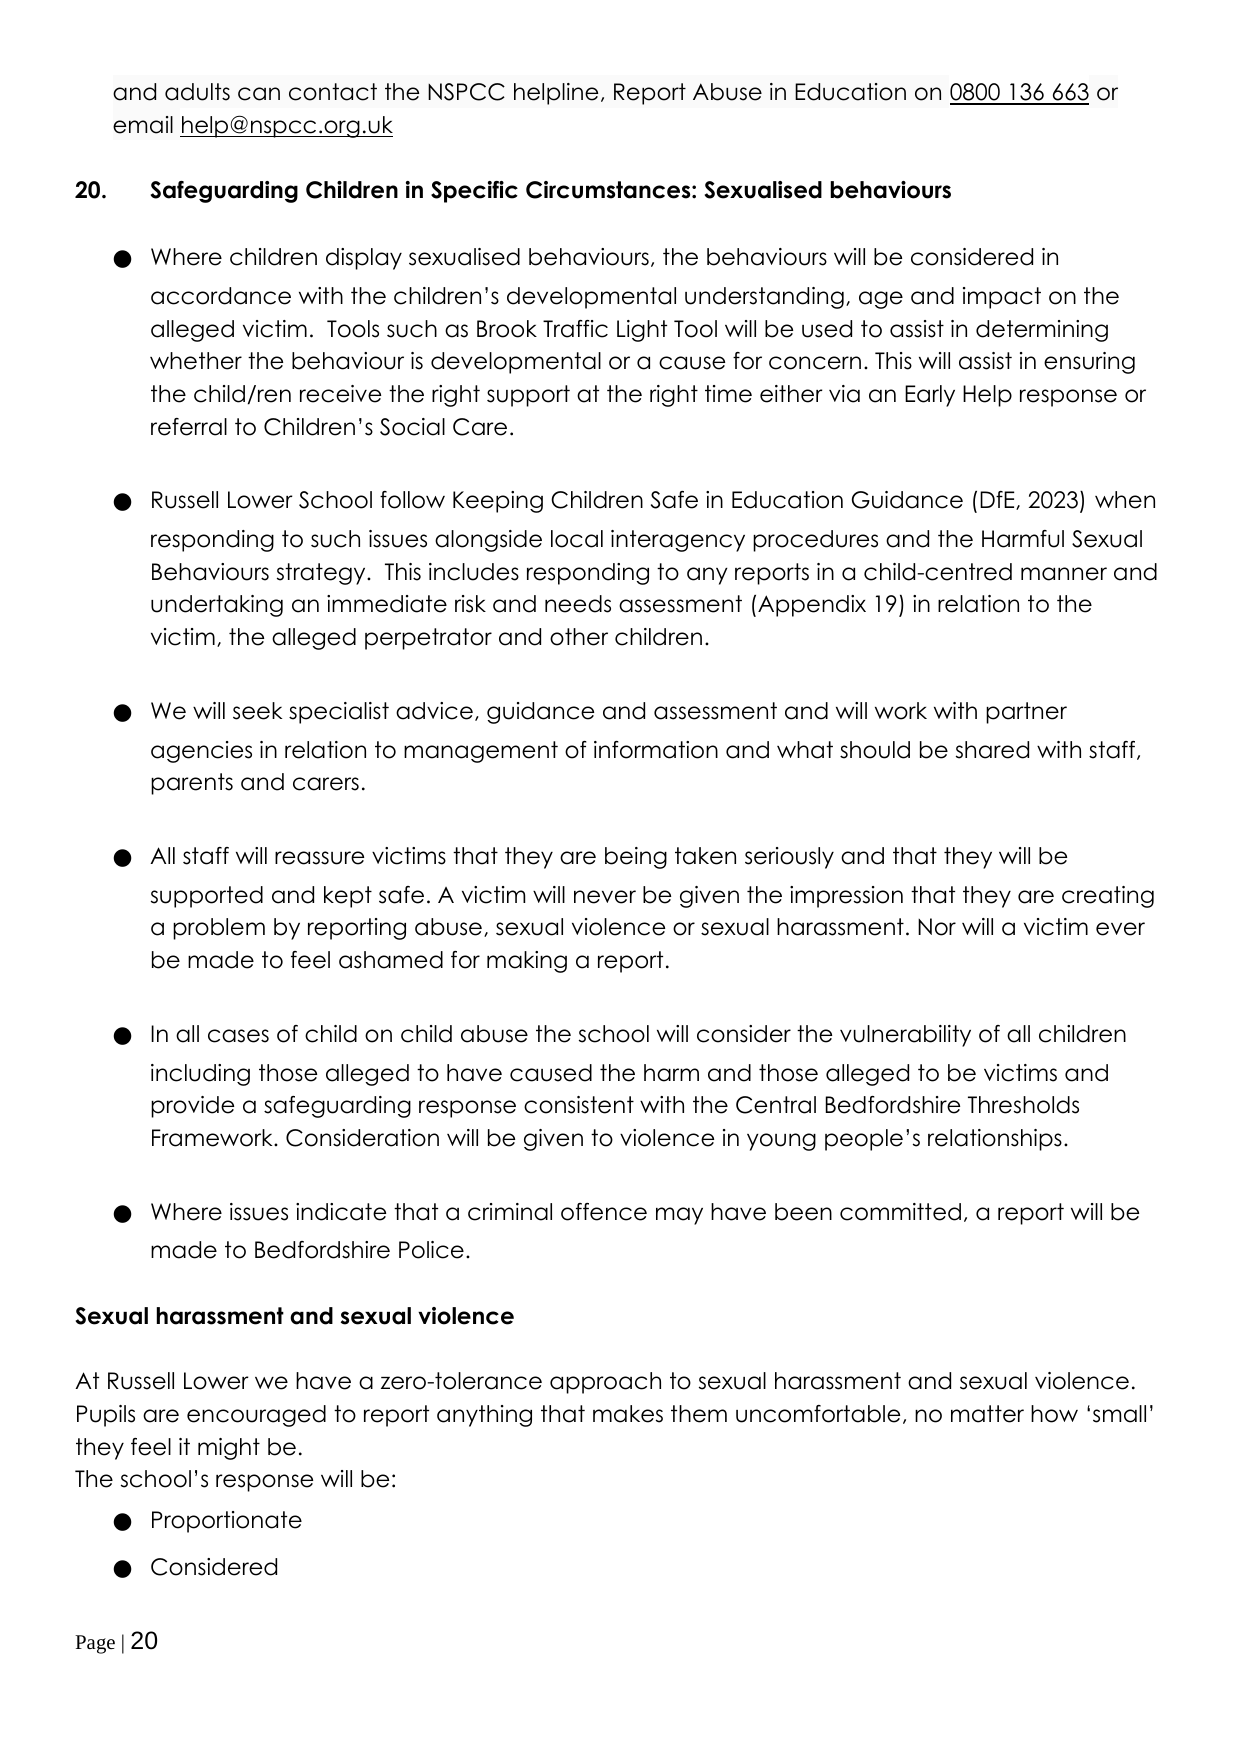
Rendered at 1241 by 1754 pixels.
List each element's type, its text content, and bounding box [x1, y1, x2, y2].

list Proportionate [112, 1495, 1165, 1542]
text At Russell Lower we have a zero-tolerance approach to sexual harassment and sexual violence. Pupils are encouraged to report anything that makes them uncomfortable, no matter how ‘small’ they feel it might be. [75, 1364, 1165, 1462]
list All staff will reassure victims that they are being taken seriously and that they will be supported and kept safe. A victim will never be given the impression that they are creating a problem by reporting abuse, sexual violence or sexual harassment. Nor will a victim ever be made to feel ashamed for making a report. [112, 830, 1165, 976]
subtitle 20. Safeguarding Children in Specific Circumstances: Sexualised behaviours [75, 173, 1165, 206]
list We will seek specialist advice, guidance and assessment and will work with partner agencies in relation to management of information and what should be shared with staff, parents and carers. [112, 685, 1165, 798]
text Sexual harassment and sexual violence [75, 1298, 1165, 1331]
list Where issues indicate that a criminal offence may have been committed, a report will be made to Bedfordshire Police. [112, 1186, 1165, 1266]
list Considered [112, 1542, 1165, 1589]
list Russell Lower School follow Keeping Children Safe in Education Guidance (DfE, 2023) when responding to such issues alongside local interagency procedures and the Harmful Sexual Behaviours strategy. This includes responding to any reports in a child-centred manner and undertaking an immediate risk and needs assessment (Appendix 19) in relation to the victim, the alleged perpetrator and other children. [112, 475, 1165, 653]
list Where children display sexualised behaviours, the behaviours will be considered in accordance with the children’s developmental understanding, age and impact on the alleged victim. Tools such as Brook Traffic Light Tool will be used to assist in determining whether the behaviour is developmental or a cause for concern. This will assist in ensuring the child/ren receive the right support at the right time either via an Early Help response or referral to Children’s Social Care. [112, 232, 1165, 442]
list In all cases of child on child abuse the school will consider the vulnerability of all children including those alleged to have caused the harm and those alleged to be victims and provide a safeguarding response consistent with the Central Bedfordshire Thresholds Framework. Consideration will be given to violence in young people’s relationships. [112, 1008, 1165, 1153]
text The school’s response will be: [75, 1462, 1165, 1495]
